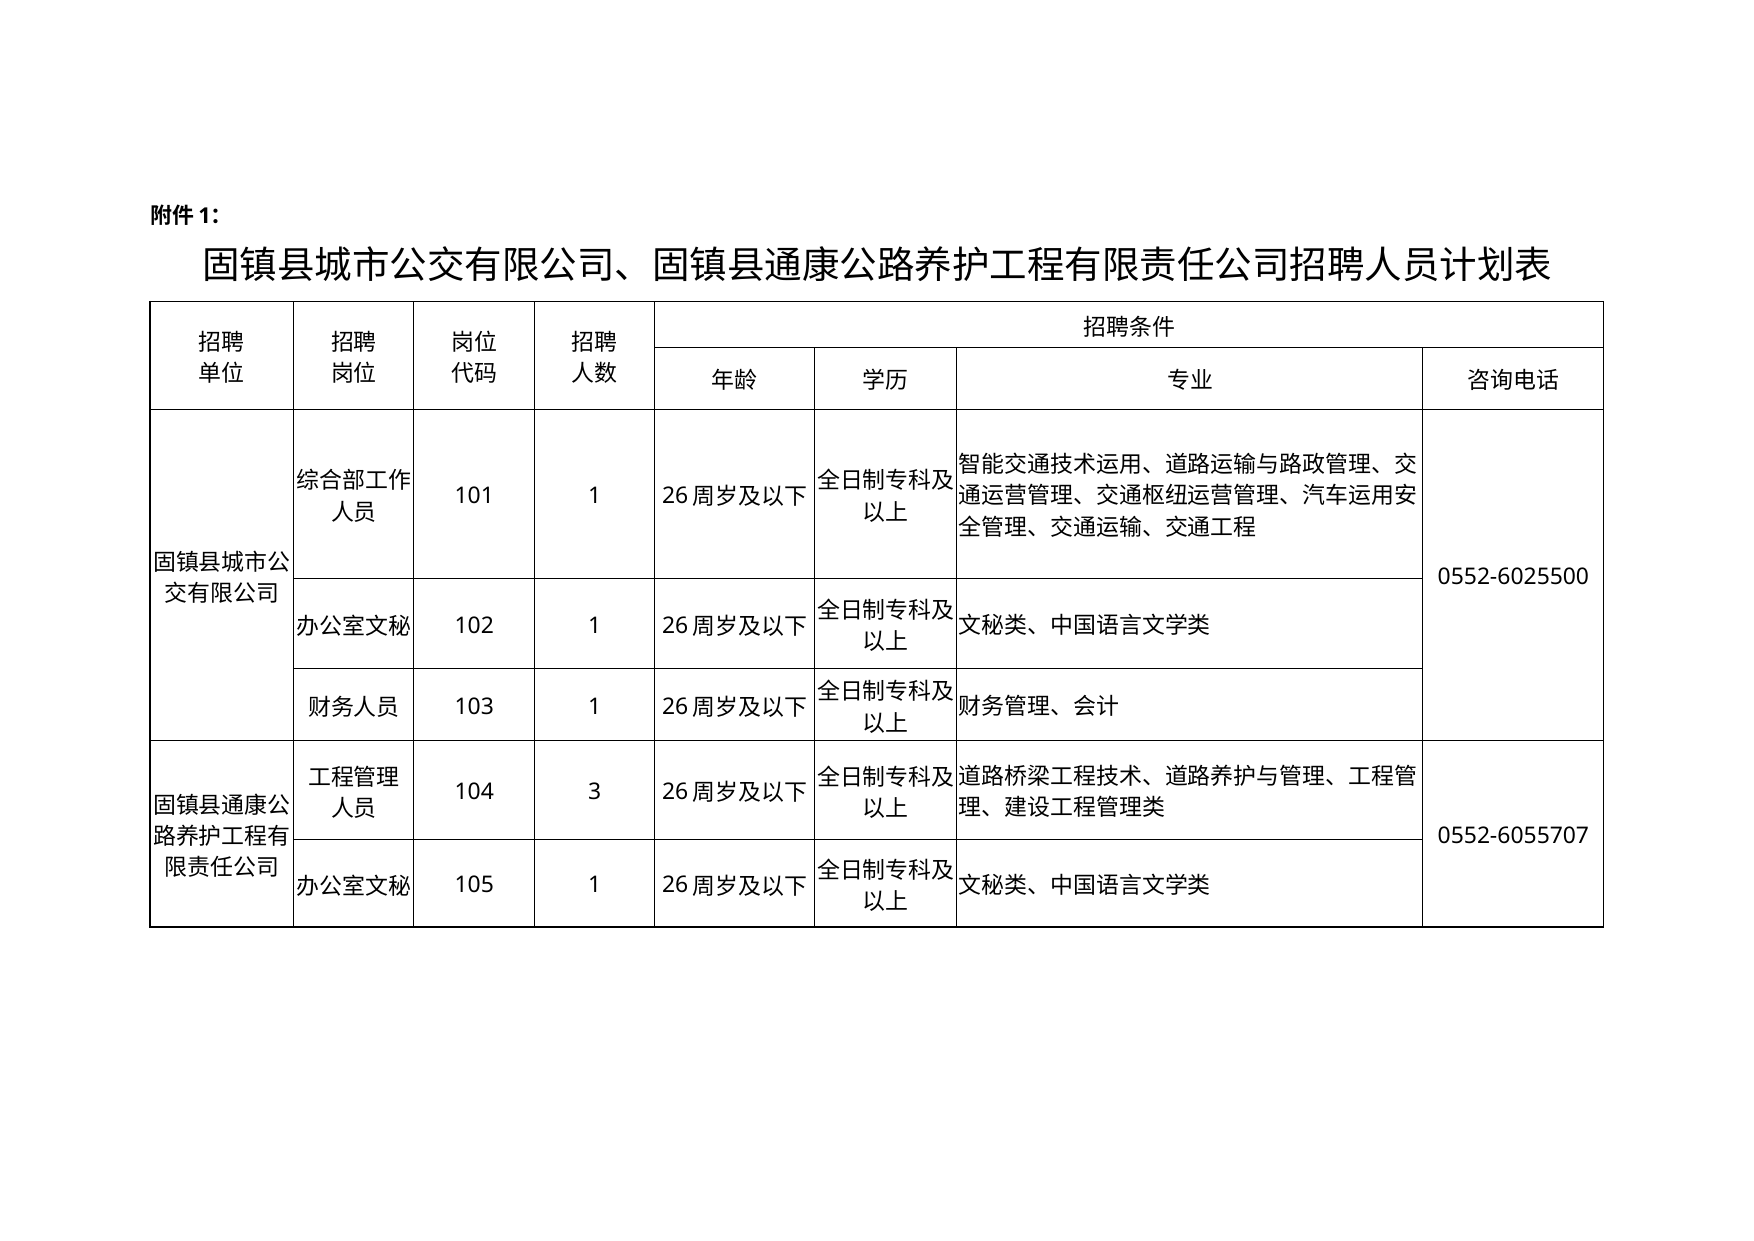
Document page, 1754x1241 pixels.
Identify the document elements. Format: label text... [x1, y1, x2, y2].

table_cell 道路桥梁工程技术、道路养护与管理、工程管理、建设工程管理类 [957, 741, 1422, 839]
table_cell 工程管理 人员 [294, 741, 413, 839]
table_cell 财务管理、会计 [957, 669, 1422, 740]
table_cell 26周岁及以下 [655, 840, 814, 926]
table_cell 26周岁及以下 [655, 669, 814, 740]
table_cell 1 [535, 579, 654, 668]
table_cell 26周岁及以下 [655, 579, 814, 668]
table_cell 固镇县通康公路养护工程有限责任公司 [151, 741, 293, 926]
table_header 招聘 岗位 [294, 302, 413, 409]
table_cell 全日制专科及以上 [815, 579, 956, 668]
table_cell 全日制专科及以上 [815, 741, 956, 839]
text 固镇县城市公交有限公司、固镇县通康公路养护工程有限责任公司招聘人员计划表 [150, 230, 1604, 295]
table_cell 办公室文秘 [294, 840, 413, 926]
table_cell 全日制专科及以上 [815, 410, 956, 577]
table_cell 101 [414, 410, 534, 577]
table_cell 全日制专科及以上 [815, 840, 956, 926]
table_cell 1 [535, 669, 654, 740]
table_cell 0552-6055707 [1423, 741, 1603, 926]
table_cell 105 [414, 840, 534, 926]
table_cell 财务人员 [294, 669, 413, 740]
table_cell 年龄 [655, 348, 814, 409]
table_cell 专业 [957, 348, 1422, 409]
table_cell 104 [414, 741, 534, 839]
table_cell 1 [535, 410, 654, 577]
table_cell 26周岁及以下 [655, 410, 814, 577]
table_cell 固镇县城市公交有限公司 [151, 410, 293, 740]
table_cell 学历 [815, 348, 956, 409]
table_header 岗位 代码 [414, 302, 534, 409]
table_cell 文秘类、中国语言文学类 [957, 840, 1422, 926]
table_cell 103 [414, 669, 534, 740]
table_cell 文秘类、中国语言文学类 [957, 579, 1422, 668]
table_header 招聘 单位 [151, 302, 293, 409]
table_cell 3 [535, 741, 654, 839]
table_cell 26周岁及以下 [655, 741, 814, 839]
table_cell 102 [414, 579, 534, 668]
text 附件1： [211, 198, 1604, 230]
table_cell 咨询电话 [1423, 348, 1603, 409]
table_header 招聘条件 [655, 302, 1603, 347]
table_cell 全日制专科及以上 [815, 669, 956, 740]
table_cell 0552-6025500 [1423, 410, 1603, 740]
table_cell 智能交通技术运用、道路运输与路政管理、交通运营管理、交通枢纽运营管理、汽车运用安全管理、交通运输、交通工程 [957, 410, 1422, 577]
table_cell 办公室文秘 [294, 579, 413, 668]
table_cell 综合部工作人员 [294, 410, 413, 577]
table_cell 1 [535, 840, 654, 926]
table_header 招聘 人数 [535, 302, 654, 409]
